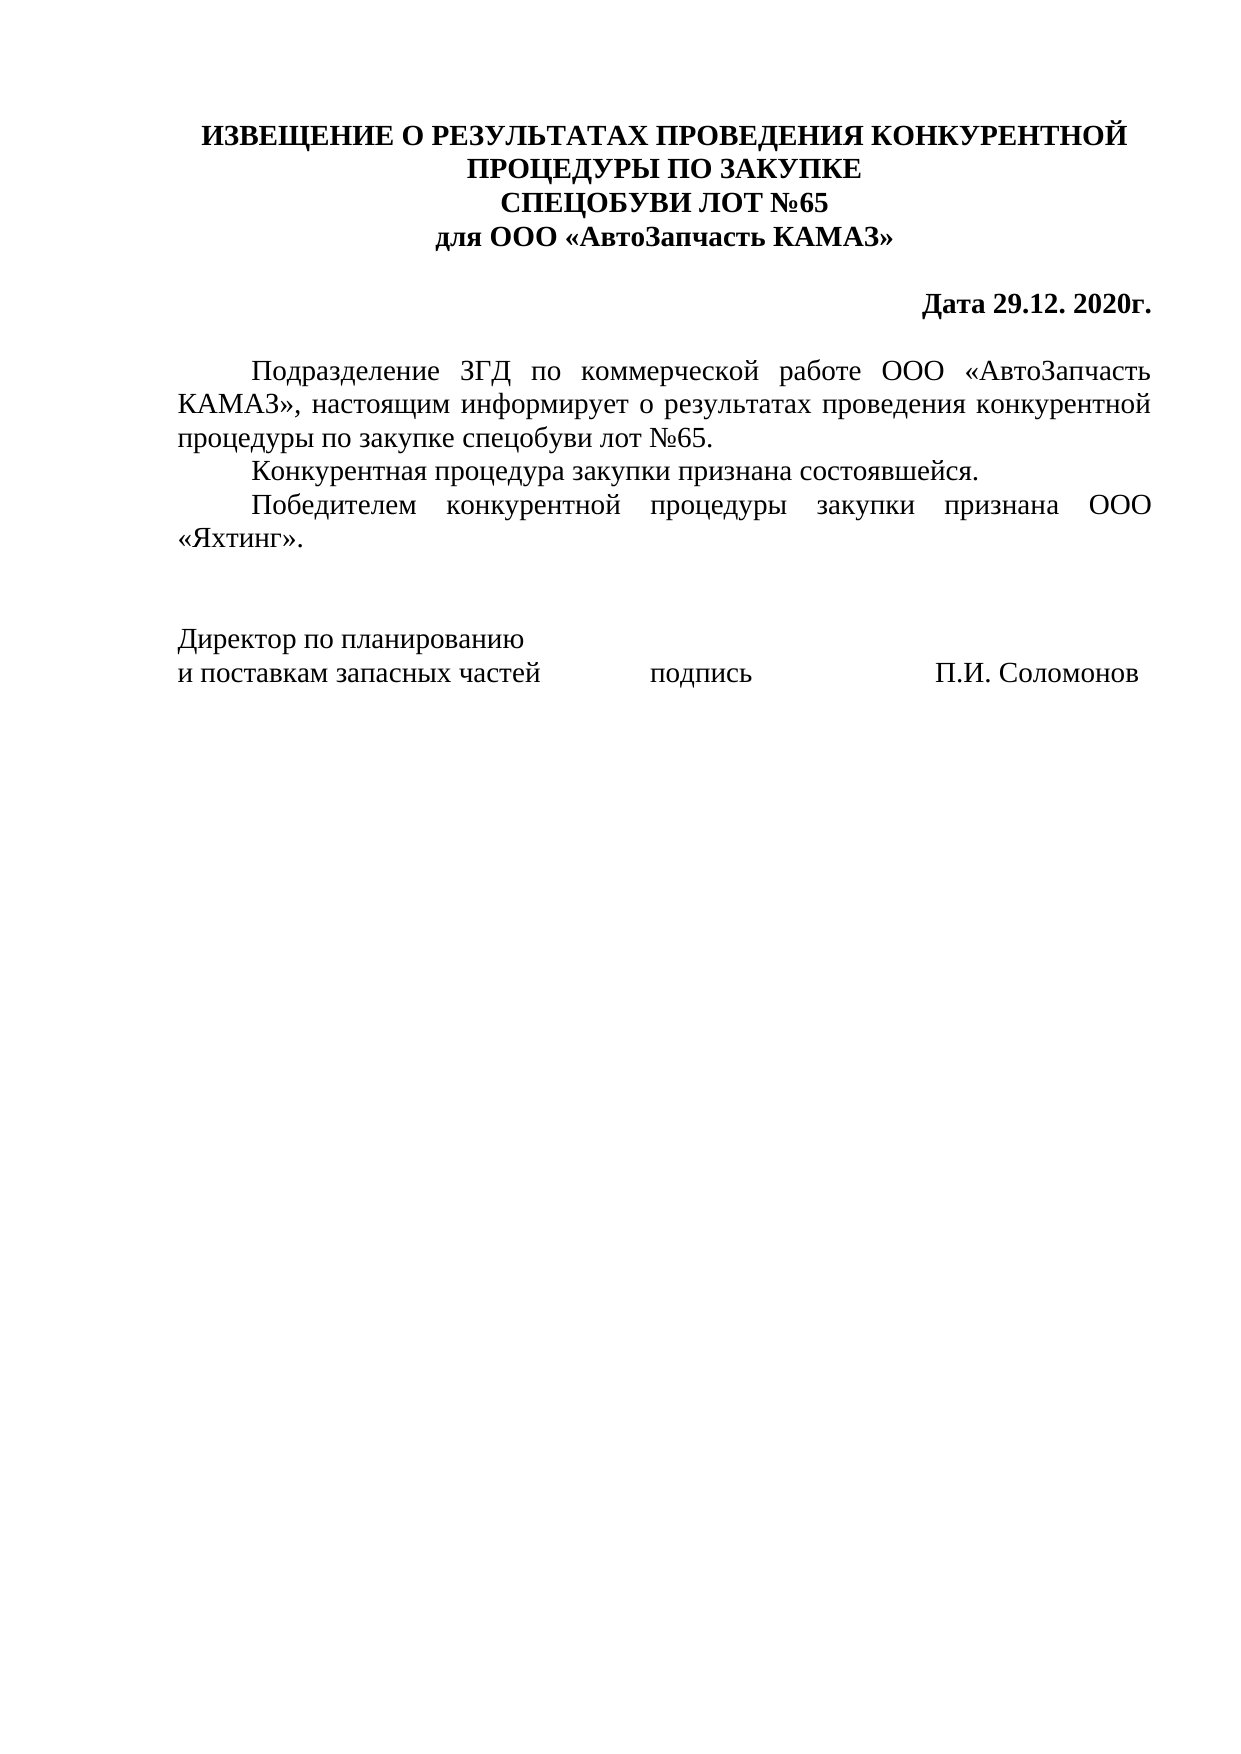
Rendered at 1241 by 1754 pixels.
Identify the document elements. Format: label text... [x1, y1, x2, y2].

text Дата 29.12. 2020г. [177, 286, 1152, 319]
text Победителем конкурентной процедуры закупки признана ООО «Яхтинг». [177, 487, 1152, 554]
text Конкурентная процедура закупки признана состоявшейся. [177, 453, 1152, 487]
text Директор по планированию [177, 621, 1152, 655]
text для ООО «АвтоЗапчасть КАМАЗ» [177, 219, 1152, 252]
text Подразделение ЗГД по коммерческой работе ООО «АвтоЗапчасть КАМАЗ», настоящим информирует о результатах проведения конкурентной процедуры по закупке спецобуви лот №65. [177, 353, 1152, 453]
text ИЗВЕЩЕНИЕ О РЕЗУЛЬТАТАХ ПРОВЕДЕНИЯ КОНКУРЕНТНОЙ ПРОЦЕДУРЫ ПО ЗАКУПКЕ [177, 118, 1152, 185]
text и поставкам запасных частей подпись П.И. Соломонов [177, 655, 1152, 688]
text СПЕЦОБУВИ ЛОТ №65 [177, 185, 1152, 219]
